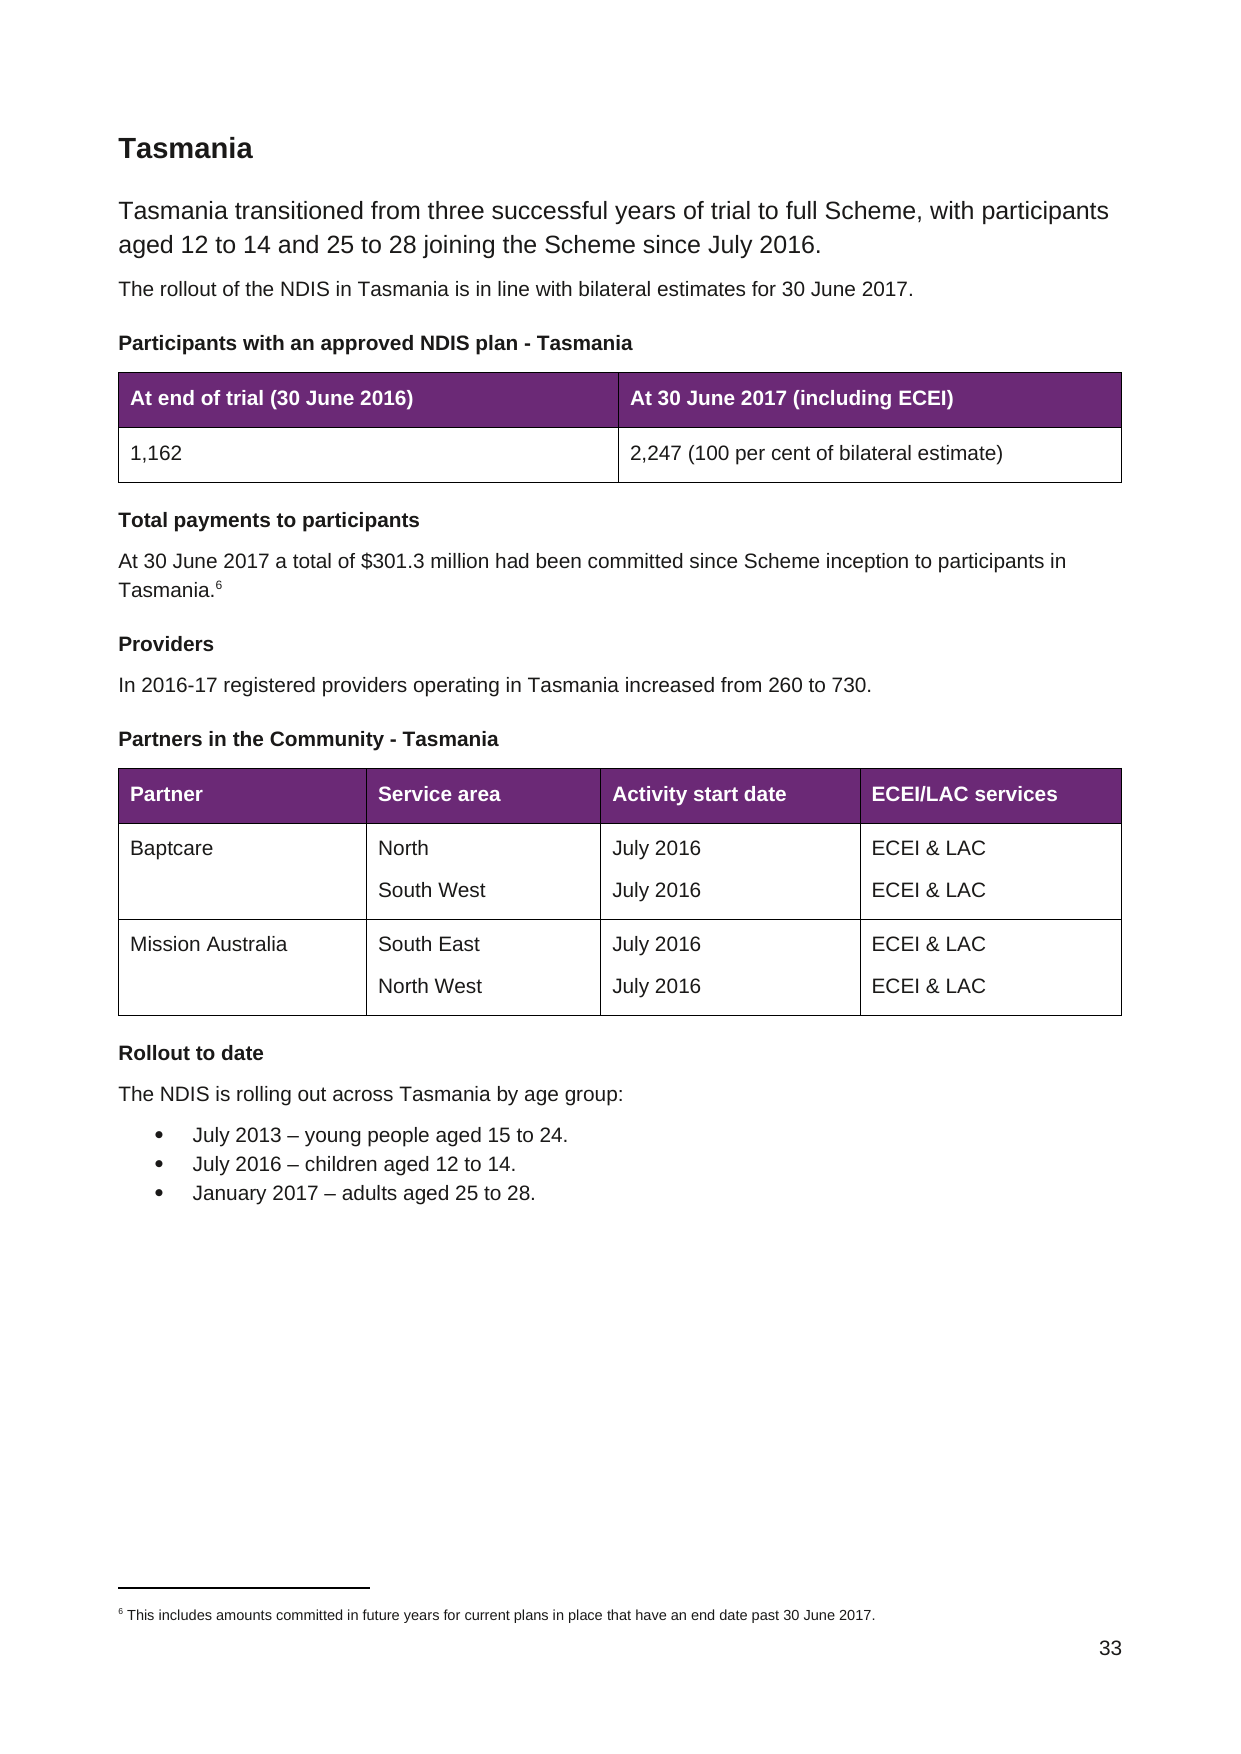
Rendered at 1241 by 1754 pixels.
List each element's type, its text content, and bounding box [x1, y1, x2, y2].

text Tasmania [118, 131, 1122, 164]
text The rollout of the NDIS in Tasmania is in line with bilateral estimates for 30 June 2017. [118, 277, 1122, 301]
table_header Service area [367, 769, 600, 823]
text In 2016-17 registered providers operating in Tasmania increased from 260 to 730. [118, 673, 1122, 697]
table_header Activity start date [601, 769, 860, 823]
list July 2016 – children aged 12 to 14. [155, 1152, 1122, 1176]
table_cell North South West [367, 824, 600, 919]
subtitle Partners in the Community - Tasmania [118, 727, 1122, 751]
table_header ECEI/LAC services [861, 769, 1121, 823]
table_cell Mission Australia [119, 920, 366, 1015]
subtitle Providers [118, 632, 1122, 656]
list July 2013 – young people aged 15 to 24. [155, 1123, 1122, 1147]
subtitle Participants with an approved NDIS plan - Tasmania [118, 331, 1122, 355]
text The NDIS is rolling out across Tasmania by age group: [118, 1082, 1122, 1106]
table_cell July 2016 July 2016 [601, 920, 860, 1015]
subtitle Total payments to participants [118, 508, 1122, 532]
table_cell 1,162 [119, 428, 618, 482]
table_cell July 2016 July 2016 [601, 824, 860, 919]
list January 2017 – adults aged 25 to 28. [155, 1181, 1122, 1205]
table_header Partner [119, 769, 366, 823]
table_header At 30 June 2017 (including ECEI) [619, 373, 1121, 427]
table_cell ECEI & LAC ECEI & LAC [861, 824, 1121, 919]
text Tasmania transitioned from three successful years of trial to full Scheme, with participants aged 12 to 14 and 25 to 28 joining the Scheme since July 2016. [118, 196, 1122, 259]
table_cell Baptcare [119, 824, 366, 919]
table_cell South East North West [367, 920, 600, 1015]
table_header At end of trial (30 June 2016) [119, 373, 618, 427]
text At 30 June 2017 a total of $301.3 million had been committed since Scheme inception to participants in Tasmania. [118, 549, 1122, 602]
table_cell ECEI & LAC ECEI & LAC [861, 920, 1121, 1015]
subtitle Rollout to date [118, 1041, 1122, 1065]
table_cell 2,247 (100 per cent of bilateral estimate) [619, 428, 1121, 482]
